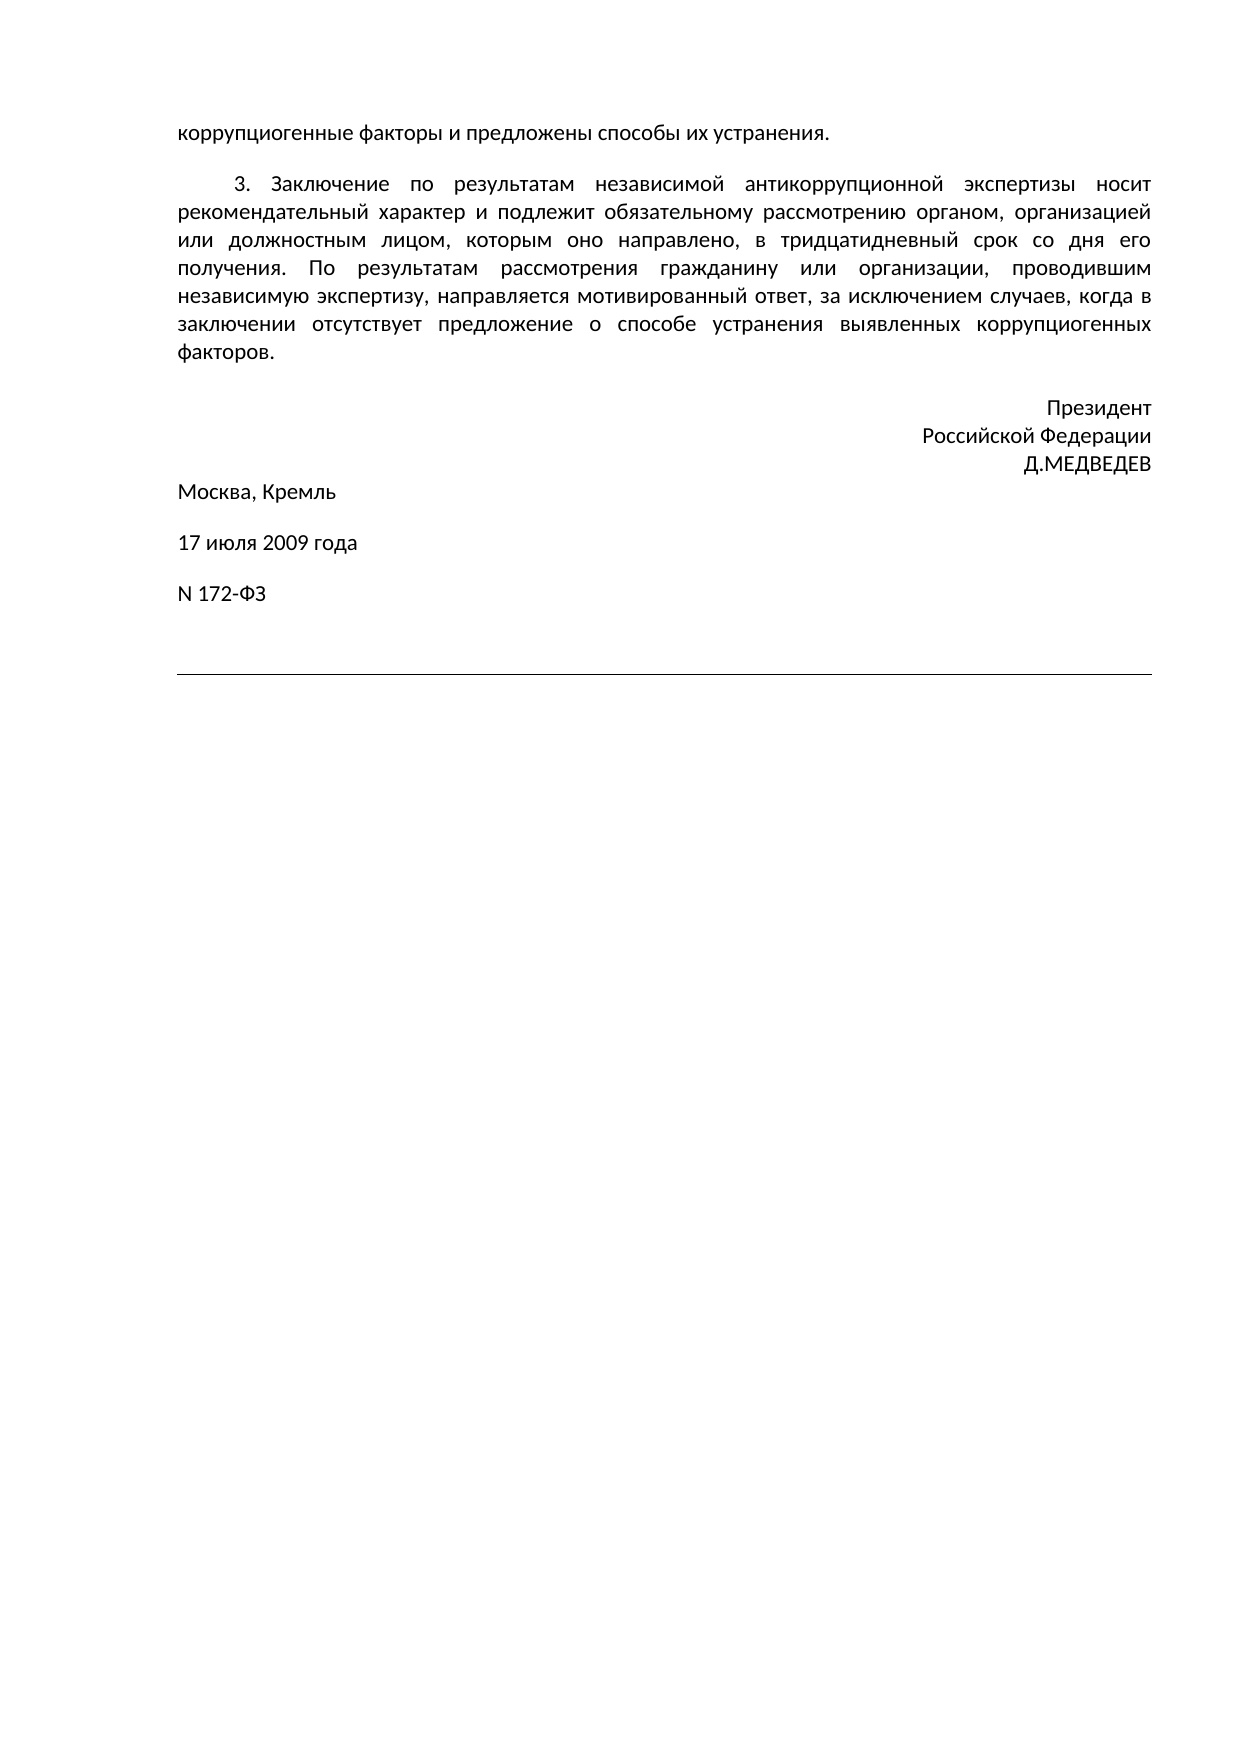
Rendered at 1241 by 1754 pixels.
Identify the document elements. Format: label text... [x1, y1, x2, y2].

text 3. Заключение по результатам независимой антикоррупционной экспертизы носит рекомендательный характер и подлежит обязательному рассмотрению органом, организацией или должностным лицом, которым оно направлено, в тридцатидневный срок со дня его получения. По результатам рассмотрения гражданину или организации, проводившим независимую экспертизу, направляется мотивированный ответ, за исключением случаев, когда в заключении отсутствует предложение о способе устранения выявленных коррупциогенных факторов. [177, 169, 1152, 365]
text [177, 118, 1152, 146]
text N 172-ФЗ [177, 579, 1152, 607]
text Д.МЕДВЕДЕВ [177, 449, 1152, 477]
text Президент [177, 393, 1152, 421]
text Москва, Кремль [177, 477, 1152, 505]
text Российской Федерации [177, 421, 1152, 449]
text 17 июля 2009 года [177, 528, 1152, 556]
